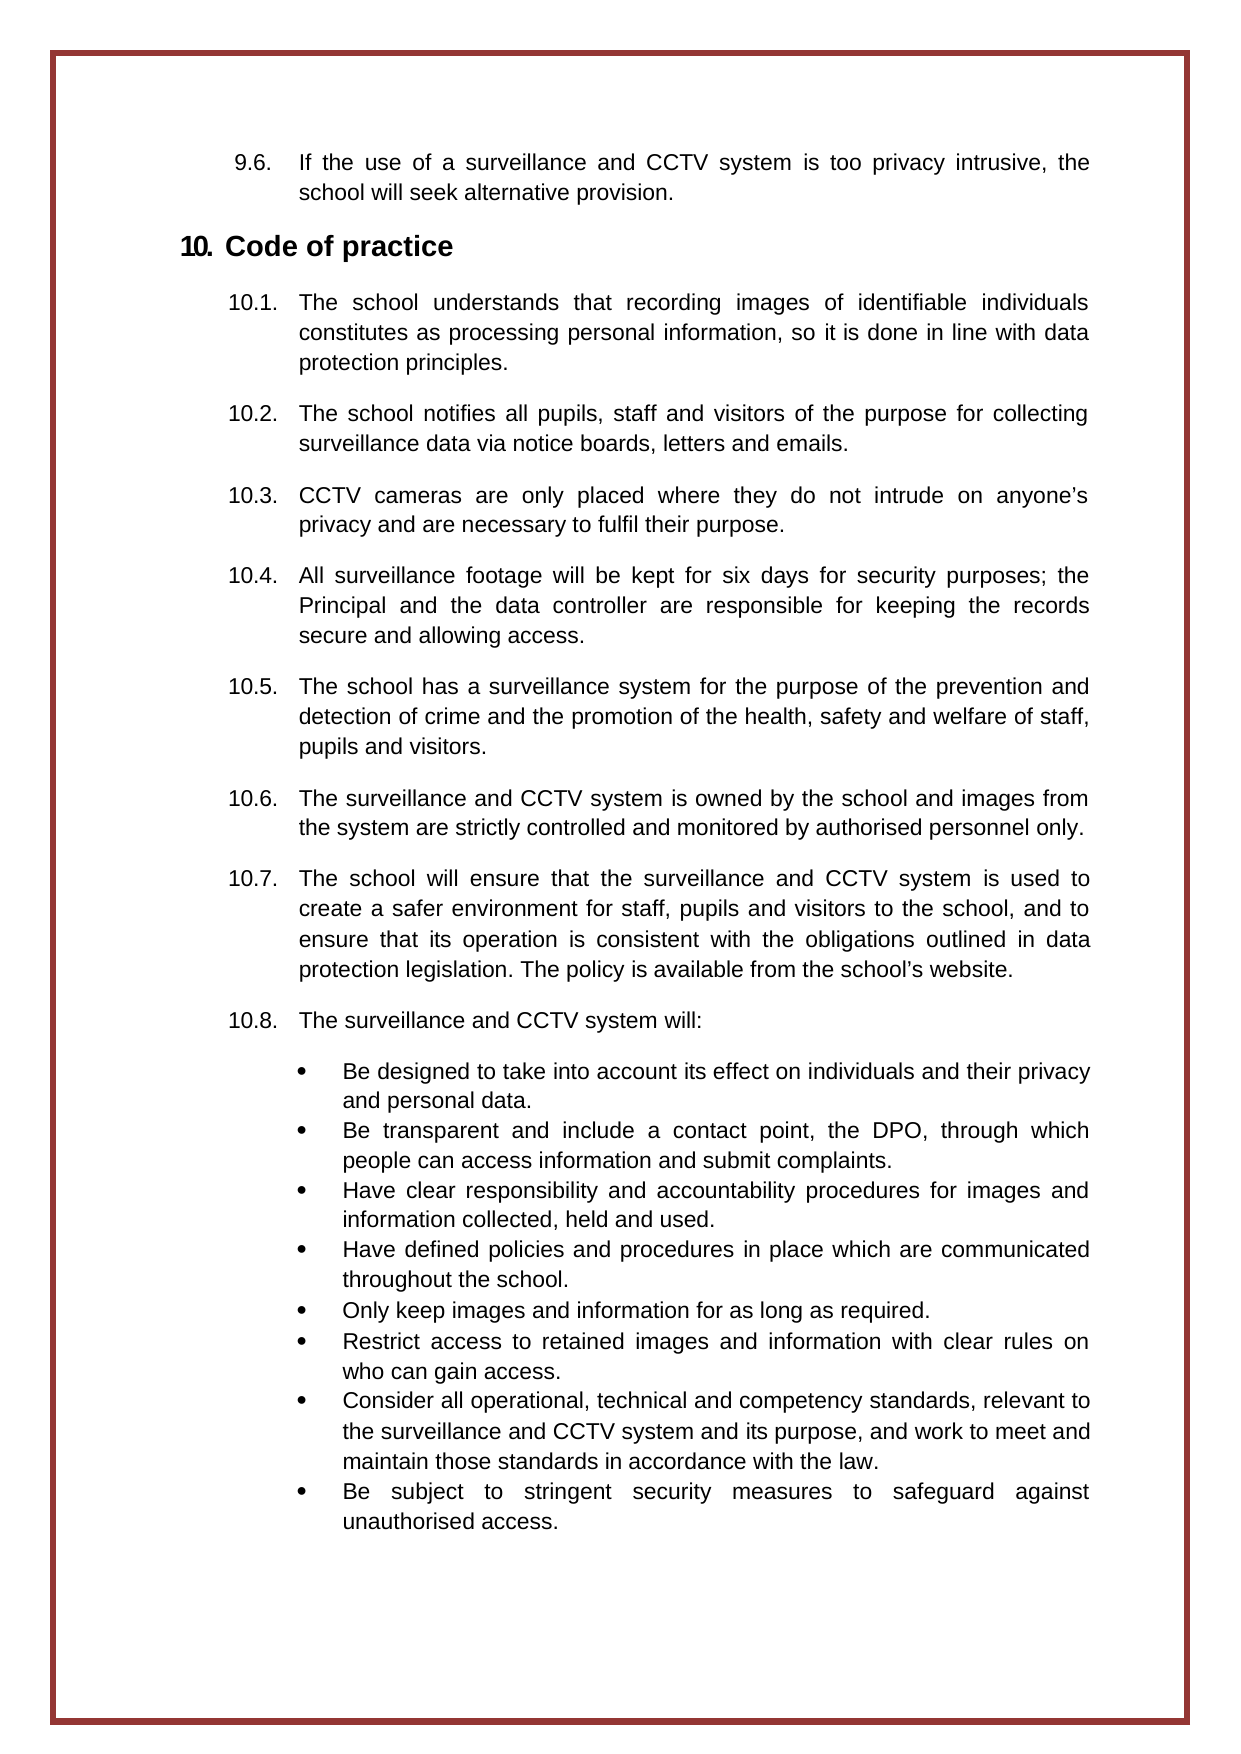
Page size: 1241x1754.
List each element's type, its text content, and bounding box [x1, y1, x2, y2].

list The school will ensure that the surveillance and CCTV system is used to create a safer environment for staff, pupils and visitors to the school, and to ensure that its operation is consistent with the obligations outlined in data protection legislation. The policy is available from the school’s website. [228, 865, 1090, 982]
list Only keep images and information for as long as required. [298, 1296, 1113, 1324]
list The surveillance and CCTV system is owned by the school and images from the system are strictly controlled and monitored by authorised personnel only. [228, 784, 1089, 841]
list Be transparent and include a contact point, the DPO, through which people can access information and submit complaints. [298, 1117, 1090, 1173]
list Consider all operational, technical and competency standards, relevant to the surveillance and CCTV system and its purpose, and work to meet and maintain those standards in accordance with the law. [298, 1387, 1091, 1474]
list Have defined policies and procedures in place which are communicated throughout the school. [298, 1236, 1090, 1293]
list All surveillance footage will be kept for six days for security purposes; the Principal and the data controller are responsible for keeping the records secure and allowing access. [228, 562, 1090, 649]
list The school understands that recording images of identifiable individuals constitutes as processing personal information, so it is done in line with data protection principles. [228, 289, 1089, 375]
list If the use of a surveillance and CCTV system is too privacy intrusive, the school will seek alternative provision. [234, 148, 1090, 205]
list Be subject to stringent security measures to safeguard against unauthorised access. [298, 1478, 1090, 1534]
list Be designed to take into account its effect on individuals and their privacy and personal data. [298, 1058, 1091, 1114]
list The school has a surveillance system for the purpose of the prevention and detection of crime and the promotion of the health, safety and welfare of staff, pupils and visitors. [228, 673, 1090, 759]
list The school notifies all pupils, staff and visitors of the purpose for collecting surveillance data via notice boards, letters and emails. [228, 400, 1089, 457]
list Restrict access to retained images and information with clear rules on who can gain access. [298, 1328, 1089, 1384]
list Have clear responsibility and accountability procedures for images and information collected, held and used. [298, 1177, 1090, 1233]
subtitle Code of practice [179, 229, 1113, 263]
list The surveillance and CCTV system will: [228, 1007, 1113, 1033]
list CCTV cameras are only placed where they do not intrude on anyone’s privacy and are necessary to fulfil their purpose. [228, 482, 1089, 538]
